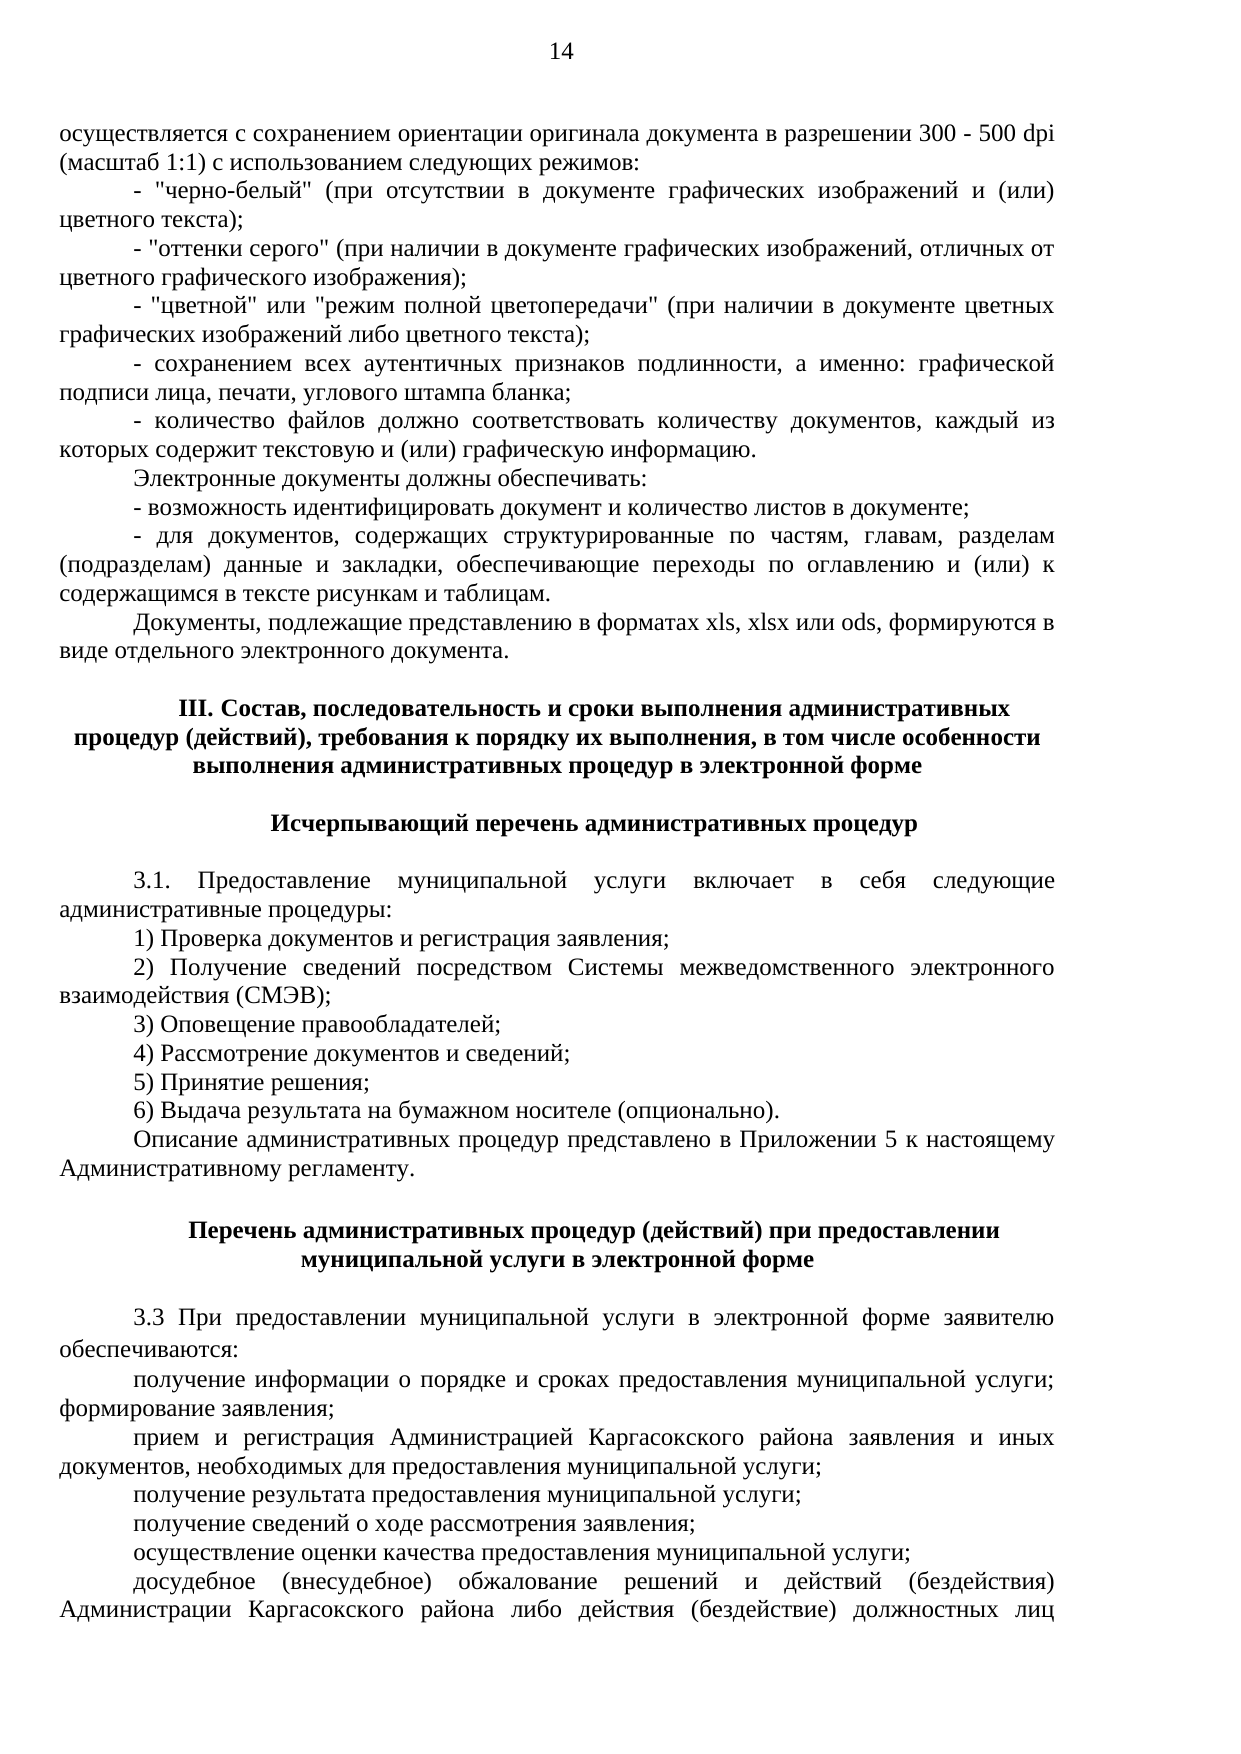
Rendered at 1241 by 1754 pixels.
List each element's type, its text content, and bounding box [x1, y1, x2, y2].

text осуществление оценки качества предоставления муниципальной услуги; [59, 1537, 1056, 1566]
text - "цветной" или "режим полной цветопередачи" (при наличии в документе цветных графических изображений либо цветного текста); [59, 291, 1056, 348]
text 3) Оповещение правообладателей; [59, 1009, 1056, 1038]
text III. Состав, последовательность и сроки выполнения административных процедур (действий), требования к порядку их выполнения, в том числе особенности выполнения административных процедур в электронной форме [59, 693, 1056, 779]
text прием и регистрация Администрацией Каргасокского района заявления и иных документов, необходимых для предоставления муниципальной услуги; [59, 1422, 1056, 1479]
text - "черно-белый" (при отсутствии в документе графических изображений и (или) цветного текста); [59, 176, 1056, 233]
text 1) Проверка документов и регистрация заявления; [59, 923, 1056, 952]
text Электронные документы должны обеспечивать: [59, 463, 1056, 492]
text получение результата предоставления муниципальной услуги; [59, 1479, 1056, 1508]
text получение сведений о ходе рассмотрения заявления; [59, 1508, 1056, 1537]
text 6) Выдача результата на бумажном носителе (опционально). [59, 1096, 1056, 1124]
text - количество файлов должно соответствовать количеству документов, каждый из которых содержит текстовую и (или) графическую информацию. [59, 406, 1056, 463]
text Исчерпывающий перечень административных процедур [59, 808, 1056, 837]
text 5) Принятие решения; [59, 1067, 1056, 1096]
text Описание административных процедур представлено в Приложении 5 к настоящему Административному регламенту. [59, 1124, 1056, 1182]
text Документы, подлежащие представлению в форматах xls, xlsx или ods, формируются в виде отдельного электронного документа. [59, 607, 1056, 664]
text - сохранением всех аутентичных признаков подлинности, а именно: графической подписи лица, печати, углового штампа бланка; [59, 348, 1056, 406]
text 2) Получение сведений посредством Системы межведомственного электронного взаимодействия (СМЭВ); [59, 952, 1056, 1009]
text получение информации о порядке и сроках предоставления муниципальной услуги; формирование заявления; [59, 1364, 1056, 1422]
text Перечень административных процедур (действий) при предоставлении муниципальной услуги в электронной форме [59, 1215, 1056, 1273]
text - для документов, содержащих структурированные по частям, главам, разделам (подразделам) данные и закладки, обеспечивающие переходы по оглавлению и (или) к содержащимся в тексте рисункам и таблицам. [59, 521, 1056, 607]
text - "оттенки серого" (при наличии в документе графических изображений, отличных от цветного графического изображения); [59, 233, 1056, 291]
text 3.1. Предоставление муниципальной услуги включает в себя следующие административные процедуры: [59, 866, 1056, 923]
text - возможность идентифицировать документ и количество листов в документе; [59, 492, 1056, 521]
text 3.3 При предоставлении муниципальной услуги в электронной форме заявителю обеспечиваются: [59, 1302, 1056, 1364]
text 4) Рассмотрение документов и сведений; [59, 1038, 1056, 1067]
